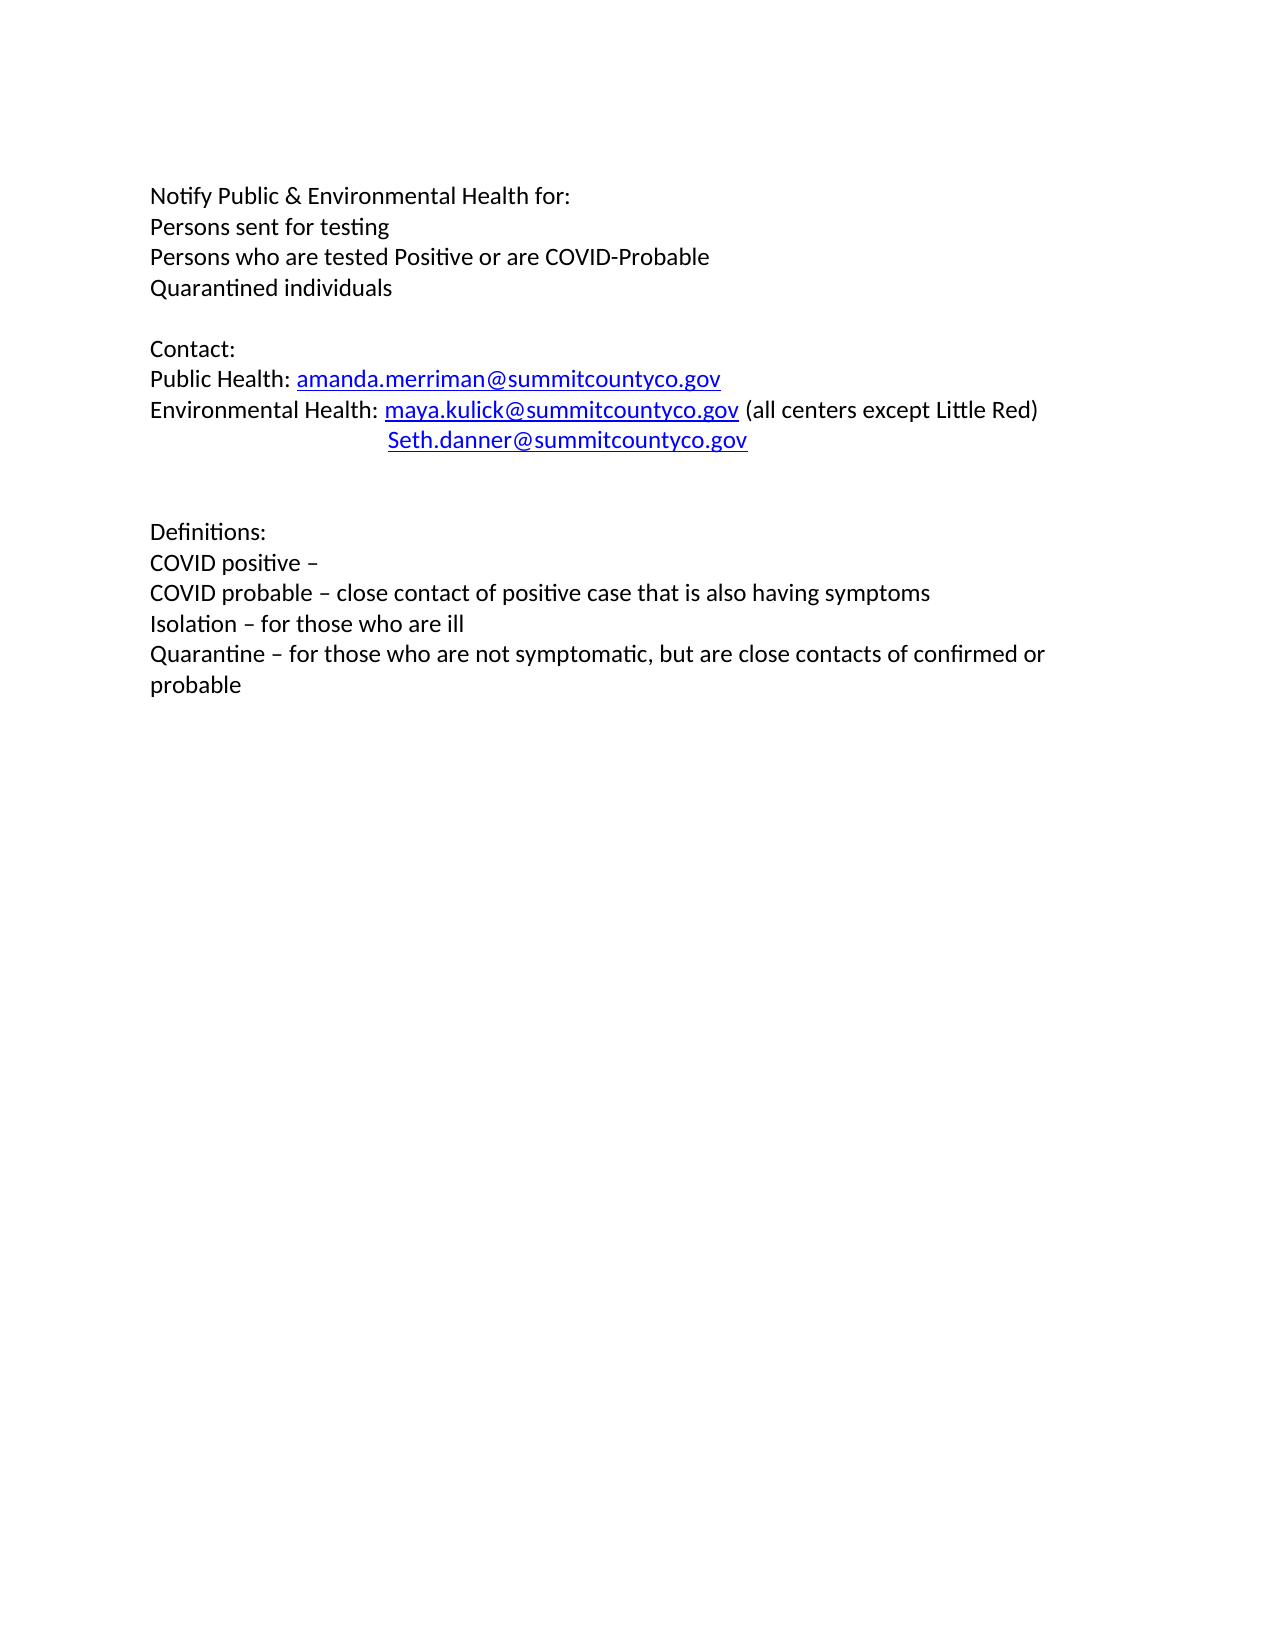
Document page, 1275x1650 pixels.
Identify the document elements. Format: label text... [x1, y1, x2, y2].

text Seth.danner@summitcountyco.gov [150, 425, 1125, 455]
text COVID probable – close contact of positive case that is also having symptoms [150, 577, 1125, 608]
text COVID positive – [150, 547, 1125, 577]
text Quarantine – for those who are not symptomatic, but are close contacts of confirmed or probable [150, 638, 1125, 699]
text Environmental Health: maya.kulick@summitcountyco.gov (all centers except Little Red) [150, 394, 1125, 425]
text Public Health: amanda.merriman@summitcountyco.gov [150, 364, 1125, 394]
text Persons sent for testing [150, 211, 1125, 242]
text Quarantined individuals [150, 272, 1125, 303]
text Contact: [150, 333, 1125, 364]
text Isolation – for those who are ill [150, 608, 1125, 638]
text Notify Public & Environmental Health for: [150, 181, 1125, 211]
text Definitions: [150, 516, 1125, 547]
text Persons who are tested Positive or are COVID-Probable [150, 242, 1125, 272]
